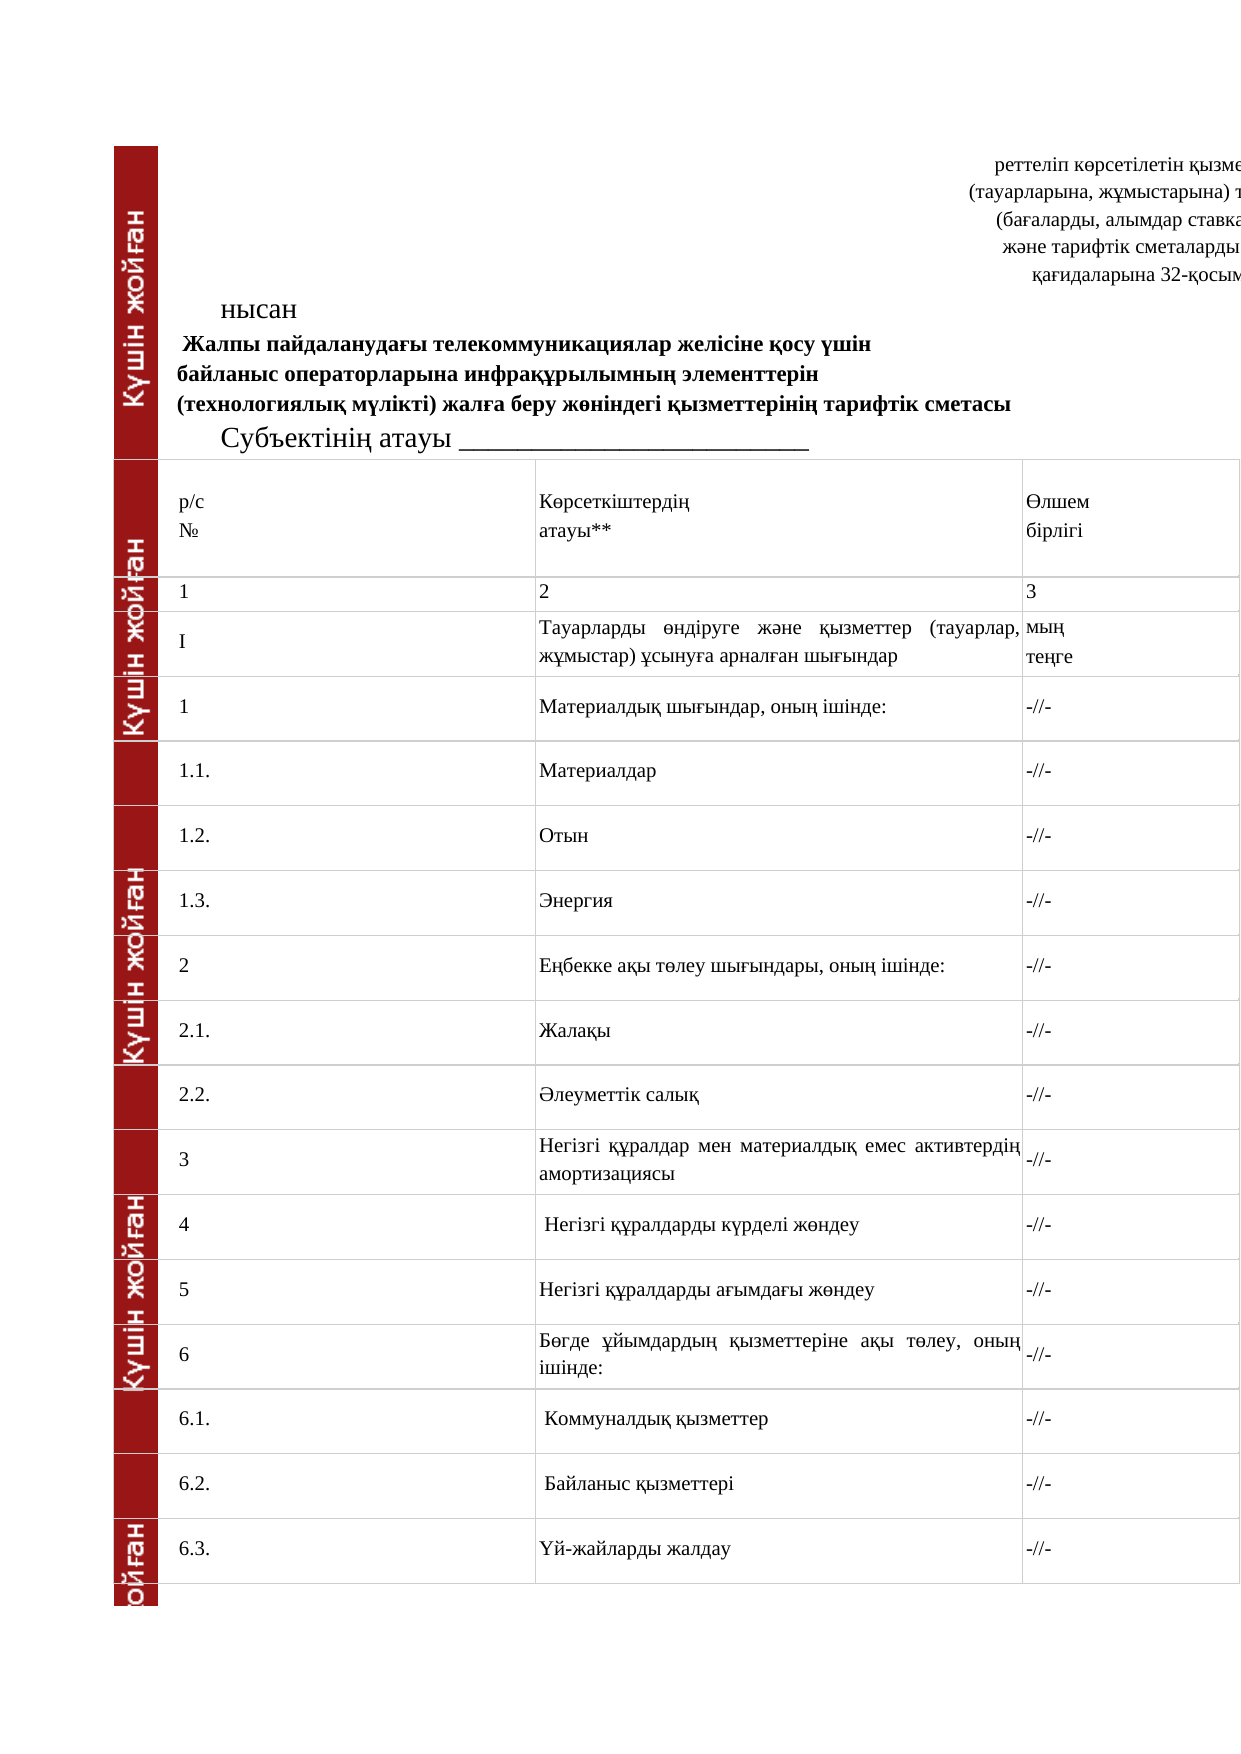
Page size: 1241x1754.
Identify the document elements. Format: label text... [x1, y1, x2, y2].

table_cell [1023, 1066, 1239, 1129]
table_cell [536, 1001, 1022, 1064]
picture [114, 325, 158, 330]
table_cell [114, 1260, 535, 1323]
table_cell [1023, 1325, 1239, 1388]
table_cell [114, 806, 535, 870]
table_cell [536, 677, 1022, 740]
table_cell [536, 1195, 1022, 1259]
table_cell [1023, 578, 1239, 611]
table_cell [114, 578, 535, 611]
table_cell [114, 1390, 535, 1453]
picture [114, 417, 158, 421]
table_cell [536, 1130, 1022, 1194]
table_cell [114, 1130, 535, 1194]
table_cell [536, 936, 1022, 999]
picture [114, 1584, 158, 1606]
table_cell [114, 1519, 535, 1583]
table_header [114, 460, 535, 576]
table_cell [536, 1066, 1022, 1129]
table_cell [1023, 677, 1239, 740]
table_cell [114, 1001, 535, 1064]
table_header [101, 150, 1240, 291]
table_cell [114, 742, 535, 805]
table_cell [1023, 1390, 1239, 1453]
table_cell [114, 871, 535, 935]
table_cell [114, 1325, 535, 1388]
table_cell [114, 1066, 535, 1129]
text Жалпы пайдаланудағы телекоммуникациялар желісіне қосу үшін байланыс операторларына инфрақұрылымның элементтерін (технологиялық мүлікті) жалға беру жөніндегі қызметтерінің тарифтік сметасы [112, 330, 1128, 417]
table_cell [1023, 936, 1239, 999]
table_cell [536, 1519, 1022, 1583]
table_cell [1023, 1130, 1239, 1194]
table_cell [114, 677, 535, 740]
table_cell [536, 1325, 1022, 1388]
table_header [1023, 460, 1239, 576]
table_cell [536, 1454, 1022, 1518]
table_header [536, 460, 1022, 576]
picture [114, 146, 158, 150]
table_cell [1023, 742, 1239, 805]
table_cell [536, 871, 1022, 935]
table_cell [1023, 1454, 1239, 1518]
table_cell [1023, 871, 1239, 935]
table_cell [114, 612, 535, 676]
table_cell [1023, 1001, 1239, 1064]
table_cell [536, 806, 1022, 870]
text Субъектінің атауы ________________________ [112, 421, 1128, 454]
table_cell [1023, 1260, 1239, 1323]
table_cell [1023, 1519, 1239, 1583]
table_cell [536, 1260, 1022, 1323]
picture [114, 454, 158, 459]
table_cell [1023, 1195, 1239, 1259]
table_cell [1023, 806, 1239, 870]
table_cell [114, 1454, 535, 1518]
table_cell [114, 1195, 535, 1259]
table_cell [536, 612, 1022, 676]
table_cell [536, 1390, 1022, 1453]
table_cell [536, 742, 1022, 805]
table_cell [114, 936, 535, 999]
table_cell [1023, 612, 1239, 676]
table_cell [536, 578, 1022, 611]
text нысан [112, 291, 1128, 325]
